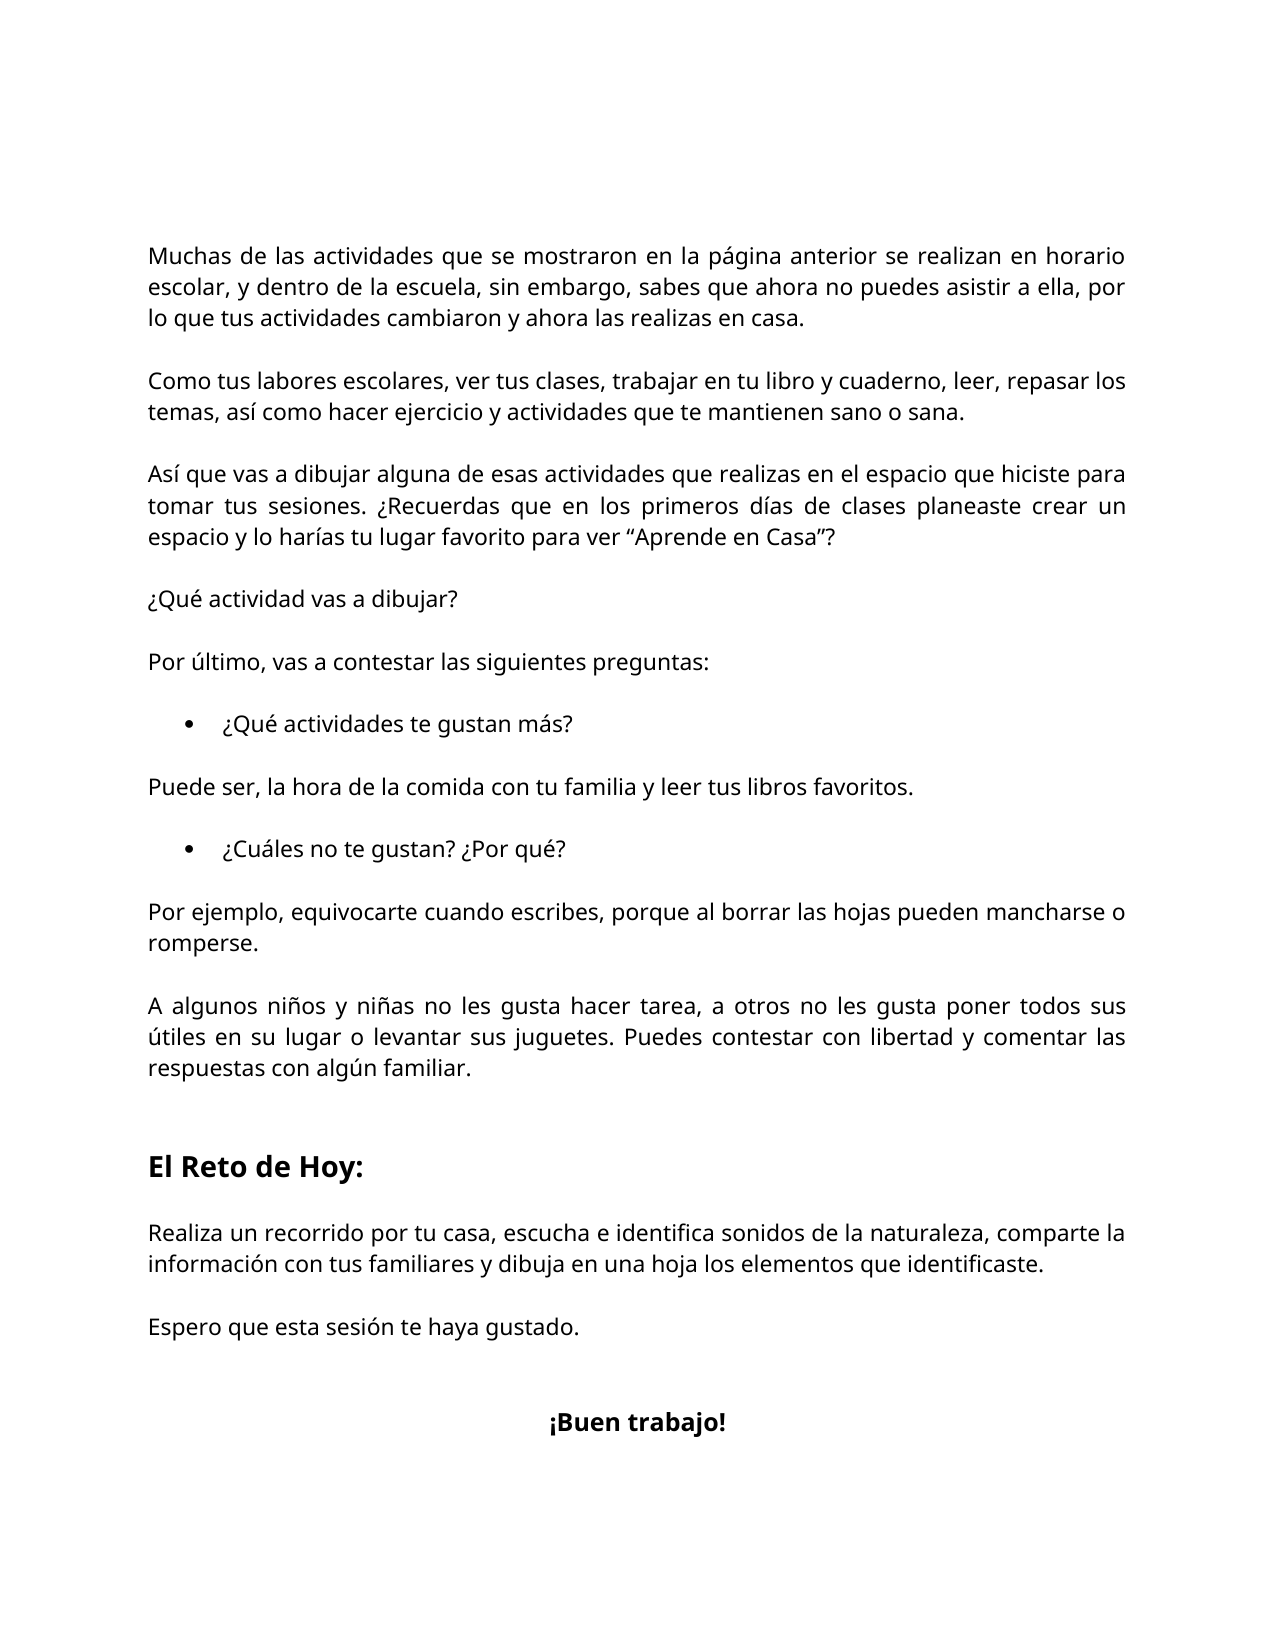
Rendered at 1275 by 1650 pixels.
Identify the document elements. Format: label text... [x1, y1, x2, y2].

text ¡Buen trabajo! [148, 1404, 1127, 1438]
text Así que vas a dibujar alguna de esas actividades que realizas en el espacio que hiciste para tomar tus sesiones. ¿Recuerdas que en los primeros días de clases planeaste crear un espacio y lo harías tu lugar favorito para ver “Aprende en Casa”? [148, 458, 1127, 552]
list Espero que esta sesión te haya gustado. [148, 1311, 1127, 1342]
list ¿Cuáles no te gustan? ¿Por qué? [185, 833, 1127, 865]
list ¿Qué actividades te gustan más? [185, 708, 1127, 740]
text Por último, vas a contestar las siguientes preguntas: [148, 646, 1127, 677]
text Como tus labores escolares, ver tus clases, trabajar en tu libro y cuaderno, leer, repasar los temas, así como hacer ejercicio y actividades que te mantienen sano o sana. [148, 365, 1127, 427]
text A algunos niños y niñas no les gusta hacer tarea, a otros no les gusta poner todos sus útiles en su lugar o levantar sus juguetes. Puedes contestar con libertad y comentar las respuestas con algún familiar. [148, 990, 1127, 1083]
text ¿Qué actividad vas a dibujar? [148, 583, 1127, 615]
list Realiza un recorrido por tu casa, escucha e identifica sonidos de la naturaleza, comparte la información con tus familiares y dibuja en una hoja los elementos que identificaste. [148, 1217, 1127, 1279]
text Por ejemplo, equivocarte cuando escribes, porque al borrar las hojas pueden mancharse o romperse. [148, 896, 1127, 958]
text Muchas de las actividades que se mostraron en la página anterior se realizan en horario escolar, y dentro de la escuela, sin embargo, sabes que ahora no puedes asistir a ella, por lo que tus actividades cambiaron y ahora las realizas en casa. [148, 240, 1127, 333]
text Puede ser, la hora de la comida con tu familia y leer tus libros favoritos. [148, 771, 1127, 802]
text El Reto de Hoy: [148, 1146, 1127, 1186]
